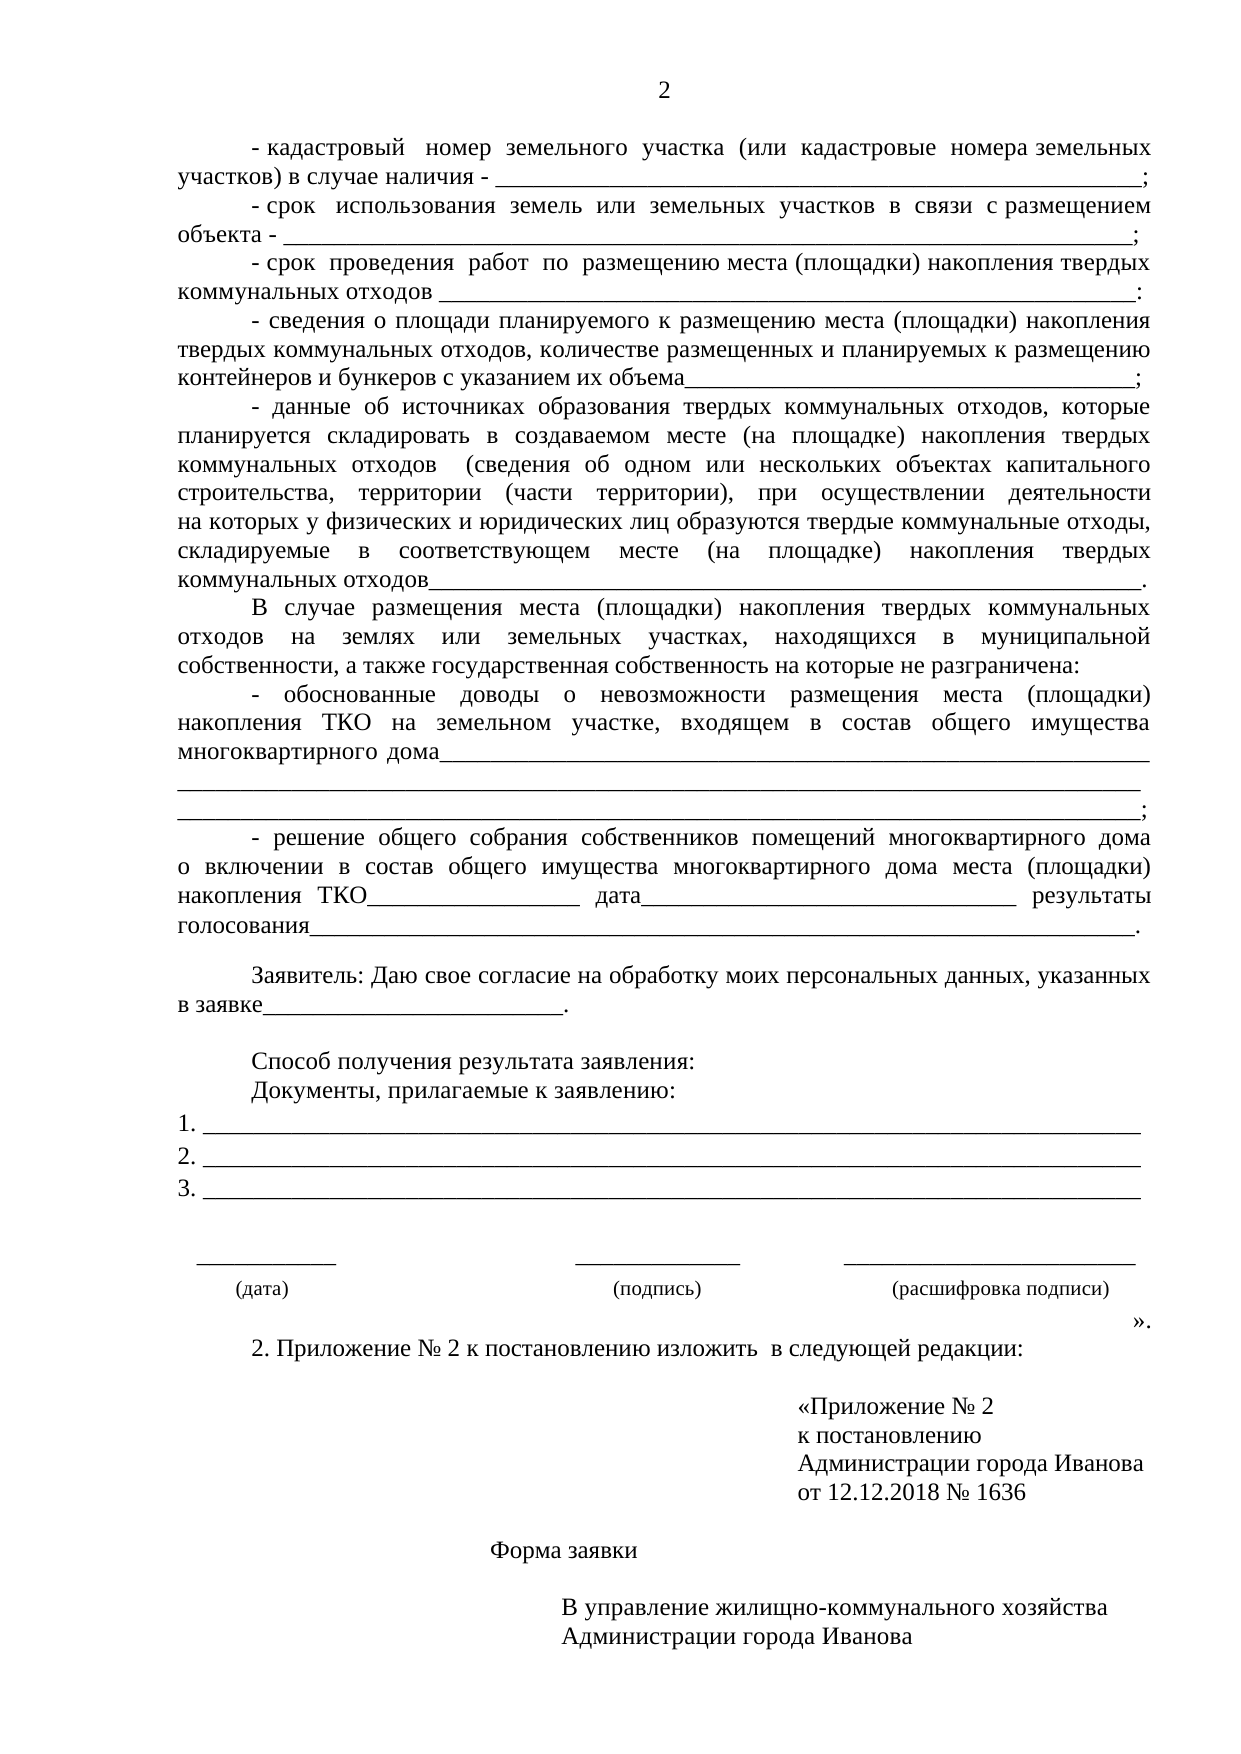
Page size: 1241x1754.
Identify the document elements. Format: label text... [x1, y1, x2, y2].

text 2. Приложение № 2 к постановлению изложить в следующей редакции: [177, 1333, 1152, 1362]
text - сведения о площади планируемого к размещению места (площадки) накопления твердых коммунальных отходов, количестве размещенных и планируемых к размещению контейнеров и бункеров с указанием их объема____________________________________; [177, 305, 1152, 391]
text Документы, прилагаемые к заявлению: [177, 1075, 1152, 1104]
text 1. __________________________________________________________________________ [177, 1104, 1152, 1137]
list - решение общего собрания собственников помещений многоквартирного дома о включении в состав общего имущества многоквартирного дома места (площадки) накопления ТКО_________________ дата______________________________ результаты голосования__________________________________________________________________. [177, 822, 1152, 939]
text - срок проведения работ по размещению места (площадки) накопления твердых коммунальных отходов _______________________________________________________: [177, 247, 1152, 305]
text Администрации города Иванова [797, 1448, 1152, 1477]
text ». [177, 1301, 1152, 1333]
text 3. __________________________________________________________________________ [177, 1169, 1152, 1202]
text от 12.12.2018 № 1636 [797, 1477, 1152, 1506]
text - данные об источниках образования твердых коммунальных отходов, которые планируется складировать в создаваемом месте (на площадке) накопления твердых коммунальных отходов (сведения об одном или нескольких объектах капитального строительства, территории (части территории), при осуществлении деятельности на которых у физических и юридических лиц образуются твердые коммунальные отходы, складируемые в соответствующем месте (на площадке) накопления твердых коммунальных отходов_________________________________________________________. [177, 391, 1152, 592]
text - кадастровый номер земельного участка (или кадастровые номера земельных участков) в случае наличия - ___________________________________________________; [177, 132, 1152, 190]
text В случае размещения места (площадки) накопления твердых коммунальных отходов на землях или земельных участках, находящихся в муниципальной собственности, а также государственная собственность на которые не разграничена: [177, 592, 1152, 679]
text к постановлению [797, 1420, 1152, 1448]
list - обоснованные доводы о невозможности размещения места (площадки) накопления ТКО на земельном участке, входящем в состав общего имущества многоквартирного дома________________________________________________________ ________________________________________________________________________________________________________________________________________________________; [177, 679, 1152, 822]
text ___________ _____________ _______________________ [177, 1202, 1152, 1268]
text В управление жилищно-коммунального хозяйства [561, 1592, 1152, 1621]
text 2. __________________________________________________________________________ [177, 1137, 1152, 1169]
text (дата) (подпись) (расшифровка подписи) [177, 1268, 1152, 1301]
text - срок использования земель или земельных участков в связи с размещением объекта - ___________________________________________________________________; [177, 190, 1152, 247]
text «Приложение № 2 [797, 1391, 1152, 1420]
text Способ получения результата заявления: [177, 1046, 1152, 1075]
text Администрации города Иванова [561, 1621, 1152, 1650]
text Заявитель: Даю свое согласие на обработку моих персональных данных, указанных в заявке________________________. [177, 960, 1152, 1018]
text Форма заявки [177, 1535, 1152, 1563]
